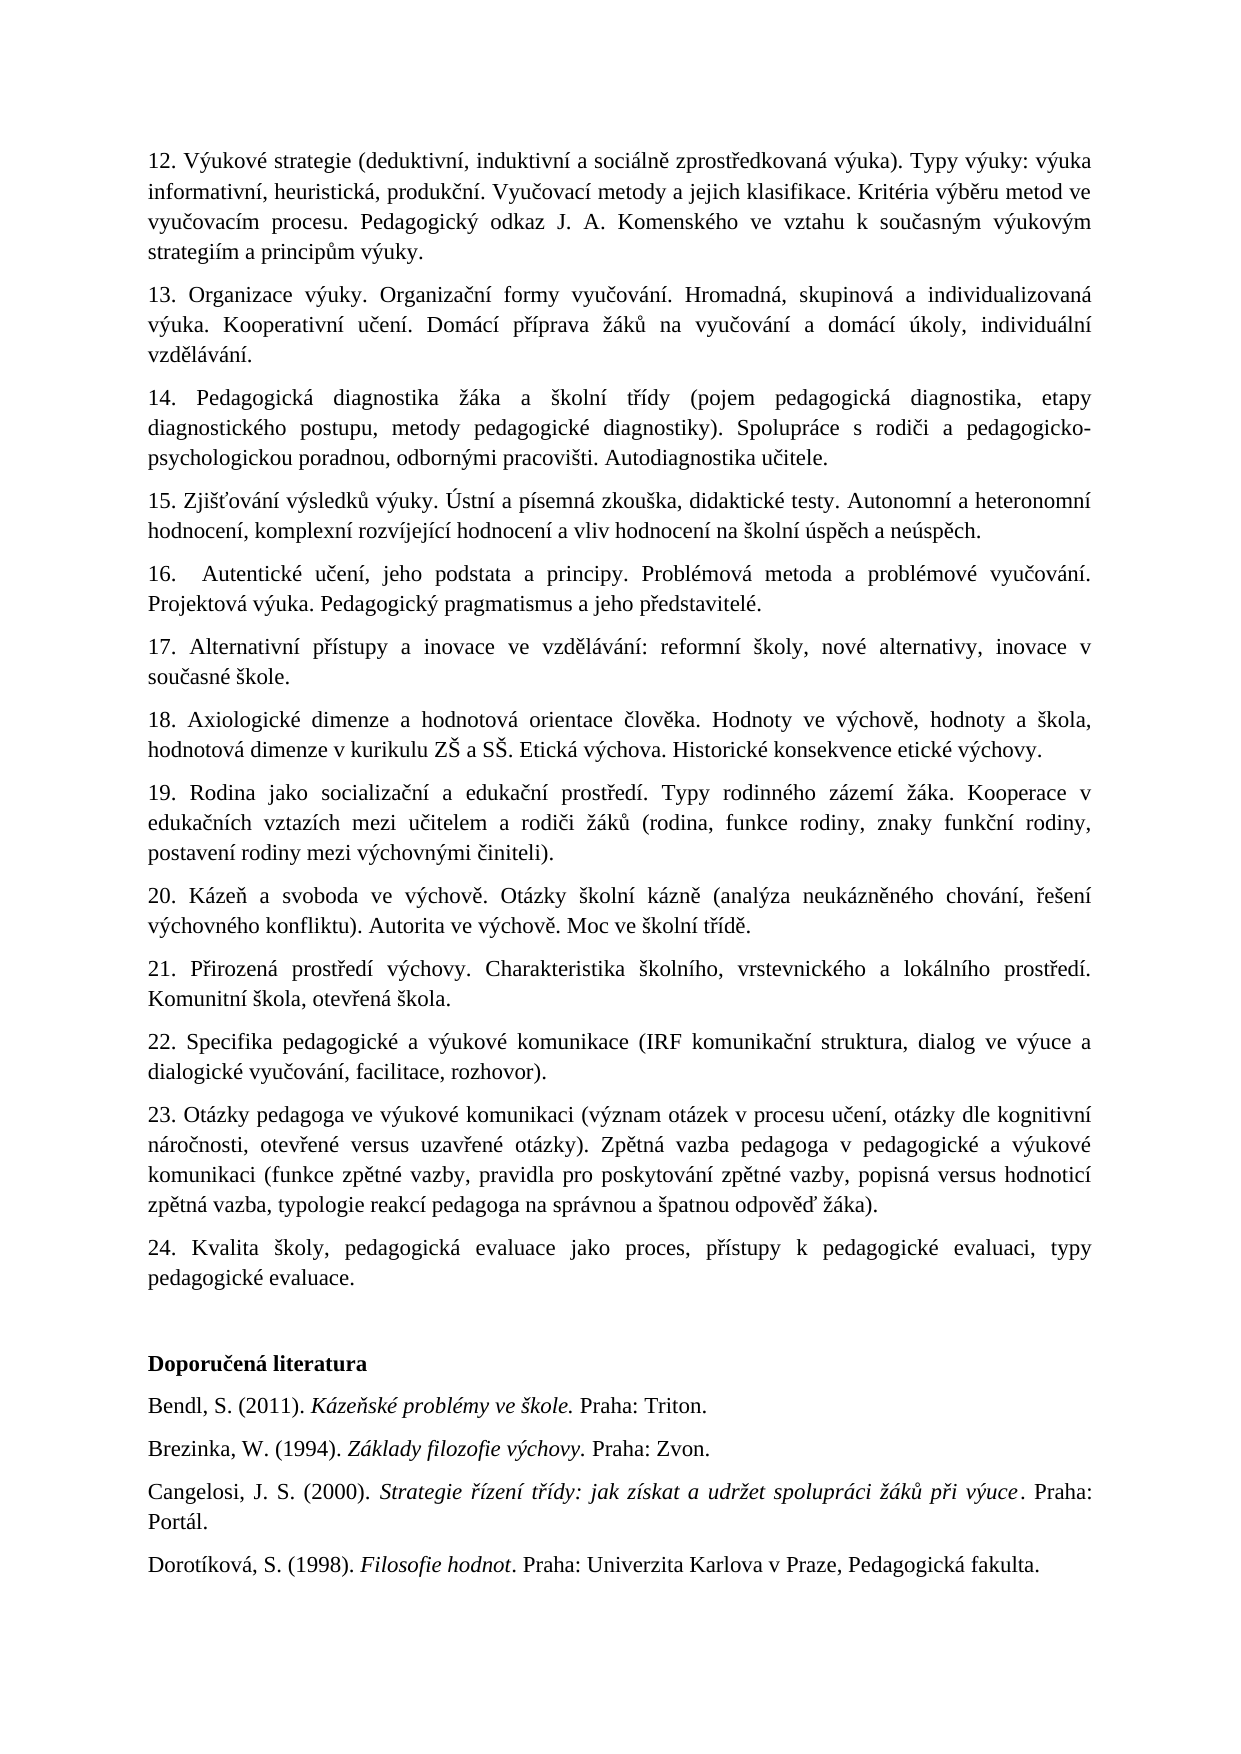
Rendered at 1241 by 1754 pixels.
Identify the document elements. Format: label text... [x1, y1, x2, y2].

text 18. Axiologické dimenze a hodnotová orientace člověka. Hodnoty ve výchově, hodnoty a škola, hodnotová dimenze v kurikulu ZŠ a SŠ. Etická výchova. Historické konsekvence etické výchovy. [148, 706, 1093, 762]
text 21. Přirozená prostředí výchovy. Charakteristika školního, vrstevnického a lokálního prostředí. Komunitní škola, otevřená škola. [148, 955, 1093, 1011]
text Brezinka, W. (1994). Základy filozofie výchovy. Praha: Zvon. [148, 1435, 1093, 1461]
text Bendl, S. (2011). Kázeňské problémy ve škole. Praha: Triton. [148, 1392, 1093, 1419]
text 16. Autentické učení, jeho podstata a principy. Problémová metoda a problémové vyučování. Projektová výuka. Pedagogický pragmatismus a jeho představitelé. [148, 560, 1093, 617]
text 13. Organizace výuky. Organizační formy vyučování. Hromadná, skupinová a individualizovaná výuka. Kooperativní učení. Domácí příprava žáků na vyučování a domácí úkoly, individuální vzdělávání. [148, 281, 1093, 368]
text 12. Výukové strategie (deduktivní, induktivní a sociálně zprostředkovaná výuka). Typy výuky: výuka informativní, heuristická, produkční. Vyučovací metody a jejich klasifikace. Kritéria výběru metod ve vyučovacím procesu. Pedagogický odkaz J. A. Komenského ve vztahu k současným výukovým strategiím a principům výuky. [148, 148, 1093, 264]
text 23. Otázky pedagoga ve výukové komunikaci (význam otázek v procesu učení, otázky dle kognitivní náročnosti, otevřené versus uzavřené otázky). Zpětná vazba pedagoga v pedagogické a výukové komunikaci (funkce zpětné vazby, pravidla pro poskytování zpětné vazby, popisná versus hodnoticí zpětná vazba, typologie reakcí pedagoga na správnou a špatnou odpověď žáka). [148, 1101, 1093, 1218]
text 20. Kázeň a svoboda ve výchově. Otázky školní kázně (analýza neukázněného chování, řešení výchovného konfliktu). Autorita ve výchově. Moc ve školní třídě. [148, 882, 1093, 938]
text Dorotíková, S. (1998). Filosofie hodnot. Praha: Univerzita Karlova v Praze, Pedagogická fakulta. [148, 1551, 1093, 1577]
text Cangelosi, J. S. (2000). Strategie řízení třídy: jak získat a udržet spolupráci žáků při výuce. Praha: Portál. [148, 1478, 1093, 1534]
text 17. Alternativní přístupy a inovace ve vzdělávání: reformní školy, nové alternativy, inovace v současné škole. [148, 633, 1093, 689]
text 14. Pedagogická diagnostika žáka a školní třídy (pojem pedagogická diagnostika, etapy diagnostického postupu, metody pedagogické diagnostiky). Spolupráce s rodiči a pedagogicko-psychologickou poradnou, odbornými pracovišti. Autodiagnostika učitele. [148, 384, 1093, 471]
text Doporučená literatura [148, 1350, 1093, 1376]
text 15. Zjišťování výsledků výuky. Ústní a písemná zkouška, didaktické testy. Autonomní a heteronomní hodnocení, komplexní rozvíjející hodnocení a vliv hodnocení na školní úspěch a neúspěch. [148, 487, 1093, 544]
text 22. Specifika pedagogické a výukové komunikace (IRF komunikační struktura, dialog ve výuce a dialogické vyučování, facilitace, rozhovor). [148, 1028, 1093, 1084]
text 24. Kvalita školy, pedagogická evaluace jako proces, přístupy k pedagogické evaluaci, typy pedagogické evaluace. [148, 1234, 1093, 1291]
text 19. Rodina jako socializační a edukační prostředí. Typy rodinného zázemí žáka. Kooperace v edukačních vztazích mezi učitelem a rodiči žáků (rodina, funkce rodiny, znaky funkční rodiny, postavení rodiny mezi výchovnými činiteli). [148, 779, 1093, 866]
